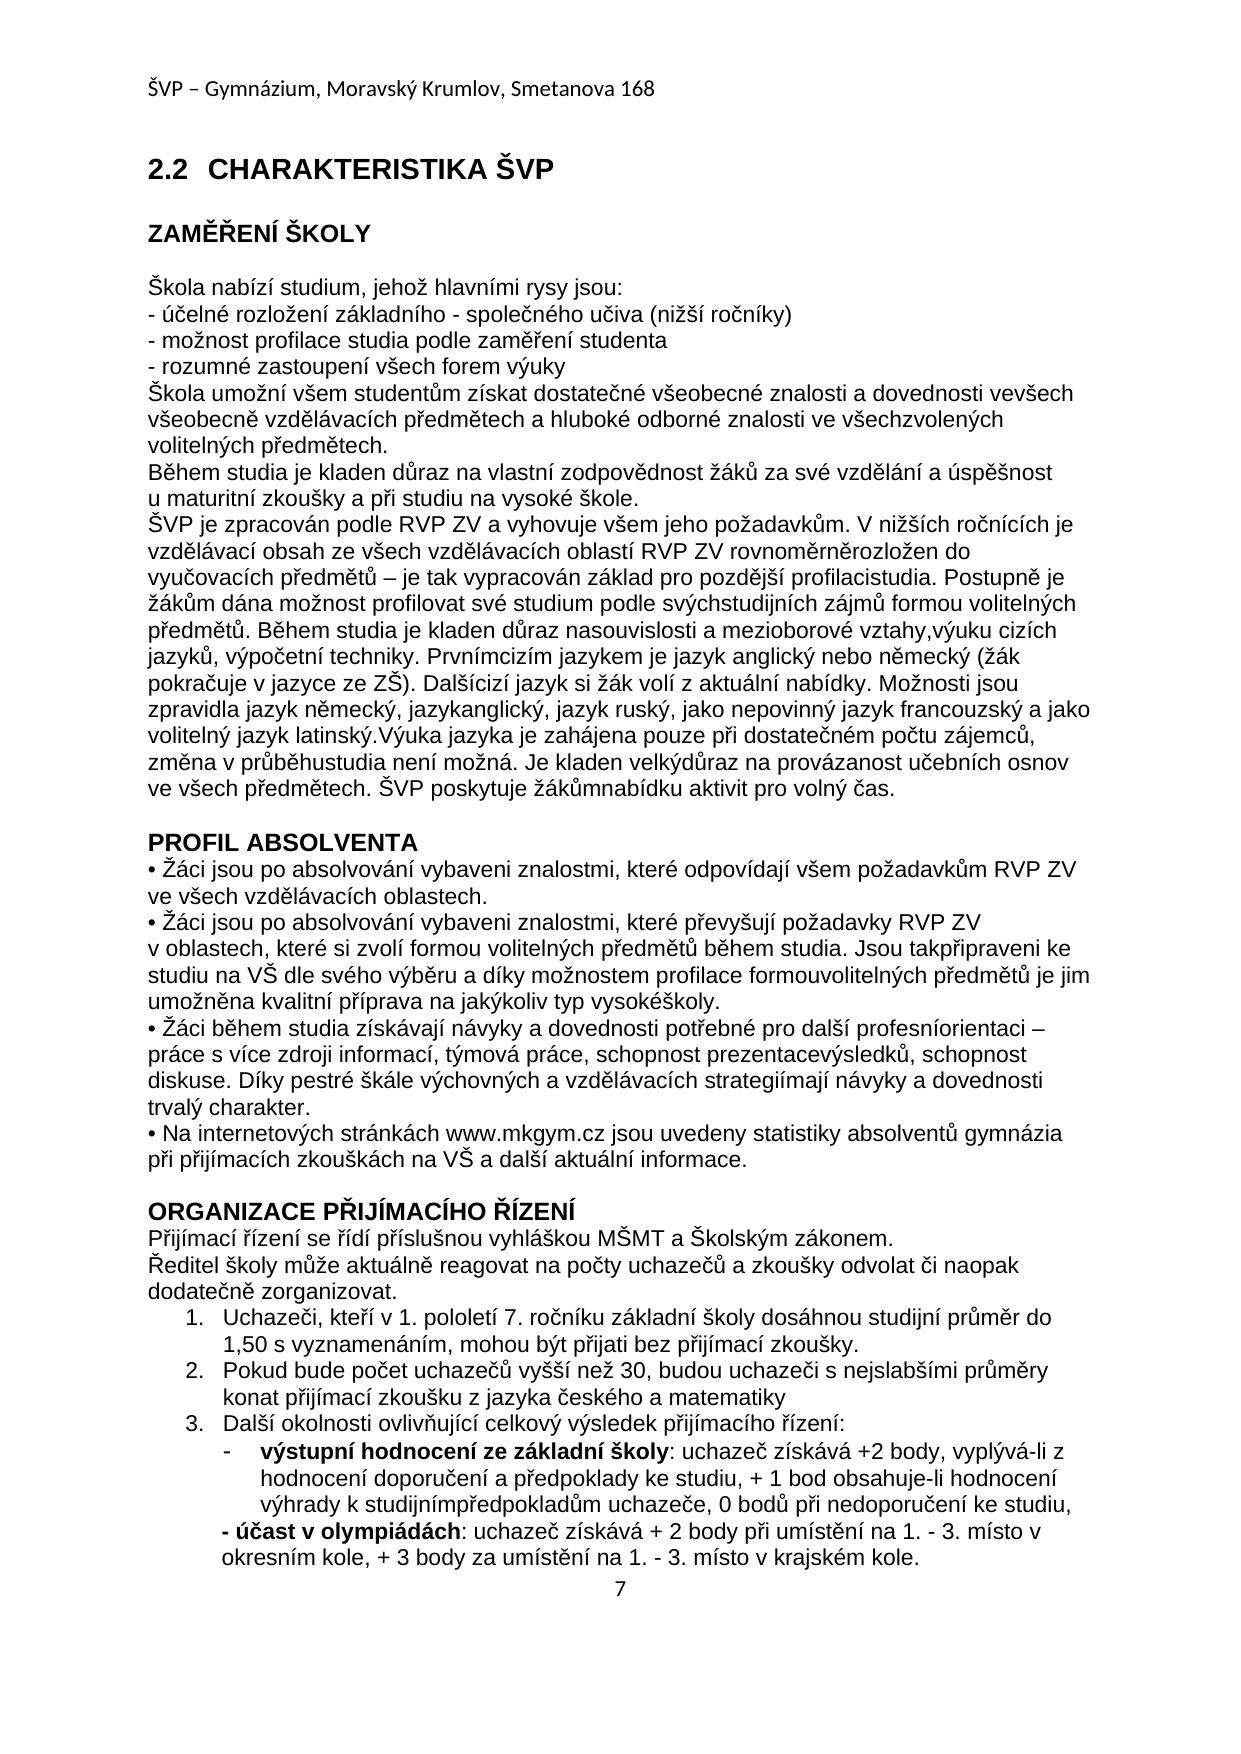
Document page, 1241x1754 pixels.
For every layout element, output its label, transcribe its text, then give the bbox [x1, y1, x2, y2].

text Škola nabízí studium, jehož hlavními rysy jsou: [148, 274, 1093, 301]
text Ředitel školy může aktuálně reagovat na počty uchazečů a zkoušky odvolat či naopak dodatečně zorganizovat. [148, 1252, 1093, 1304]
text Během studia je kladen důraz na vlastní zodpovědnost žáků za své vzdělání a úspěšnost u maturitní zkoušky a při studiu na vysoké škole. [148, 459, 1093, 511]
subtitle CHARAKTERISTIKA ŠVP [148, 152, 1093, 185]
text • Žáci jsou po absolvování vybaveni znalostmi, které převyšují požadavky RVP ZV v oblastech, které si zvolí formou volitelných předmětů během studia. Jsou takpřipraveni ke studiu na VŠ dle svého výběru a díky možnostem profilace formouvolitelných předmětů je jim umožněna kvalitní příprava na jakýkoliv typ vysokéškoly. [148, 909, 1093, 1014]
text ORGANIZACE PŘIJÍMACÍHO ŘÍZENÍ [148, 1197, 1093, 1225]
text • Žáci jsou po absolvování vybaveni znalostmi, které odpovídají všem požadavkům RVP ZV ve všech vzdělávacích oblastech. [148, 856, 1093, 909]
text • Žáci během studia získávají návyky a dovednosti potřebné pro další profesníorientaci – práce s více zdroji informací, týmová práce, schopnost prezentacevýsledků, schopnost diskuse. Díky pestré škále výchovných a vzdělávacích strategiímají návyky a dovednosti trvalý charakter. [148, 1014, 1093, 1120]
list Uchazeči, kteří v 1. pololetí 7. ročníku základní školy dosáhnou studijní průměr do 1,50 s vyznamenáním, mohou být přijati bez přijímací zkoušky. [185, 1304, 1093, 1357]
text ŠVP je zpracován podle RVP ZV a vyhovuje všem jeho požadavkům. V nižších ročnících je vzdělávací obsah ze všech vzdělávacích oblastí RVP ZV rovnoměrněrozložen do vyučovacích předmětů – je tak vypracován základ pro pozdější profilacistudia. Postupně je žákům dána možnost profilovat své studium podle svýchstudijních zájmů formou volitelných předmětů. Během studia je kladen důraz nasouvislosti a mezioborové vztahy,výuku cizích jazyků, výpočetní techniky. Prvnímcizím jazykem je jazyk anglický nebo německý (žák pokračuje v jazyce ze ZŠ). Dalšícizí jazyk si žák volí z aktuální nabídky. Možnosti jsou zpravidla jazyk německý, jazykanglický, jazyk ruský, jako nepovinný jazyk francouzský a jako volitelný jazyk latinský.Výuka jazyka je zahájena pouze při dostatečném počtu zájemců, změna v průběhustudia není možná. Je kladen velkýdůraz na provázanost učebních osnov ve všech předmětech. ŠVP poskytuje žákůmnabídku aktivit pro volný čas. [148, 511, 1093, 801]
text - účast v olympiádách: uchazeč získává + 2 body při umístění na 1. - 3. místo v okresním kole, + 3 body za umístění na 1. - 3. místo v krajském kole. [221, 1518, 1093, 1570]
text • Na internetových stránkách www.mkgym.cz jsou uvedeny statistiky absolventů gymnázia při přijímacích zkouškách na VŠ a další aktuální informace. [148, 1120, 1093, 1173]
text Škola umožní všem studentům získat dostatečné všeobecné znalosti a dovednosti vevšech všeobecně vzdělávacích předmětech a hluboké odborné znalosti ve všechzvolených volitelných předmětech. [148, 379, 1093, 459]
list Další okolnosti ovlivňující celkový výsledek přijímacího řízení: [185, 1410, 1093, 1436]
list výstupní hodnocení ze základní školy: uchazeč získává +2 body, vyplývá-li z hodnocení doporučení a předpoklady ke studiu, + 1 bod obsahuje-li hodnocení výhrady k studijnímpředpokladům uchazeče, 0 bodů při nedoporučení ke studiu, [223, 1436, 1093, 1518]
text PROFIL ABSOLVENTA [148, 828, 1093, 856]
text - rozumné zastoupení všech forem výuky [148, 353, 1093, 379]
list Pokud bude počet uchazečů vyšší než 30, budou uchazeči s nejslabšími průměry konat přijímací zkoušku z jazyka českého a matematiky [185, 1357, 1093, 1410]
text Přijímací řízení se řídí příslušnou vyhláškou MŠMT a Školským zákonem. [148, 1225, 1093, 1252]
text - možnost profilace studia podle zaměření studenta [148, 327, 1093, 353]
text - účelné rozložení základního - společného učiva (nižší ročníky) [148, 301, 1093, 327]
text ZAMĚŘENÍ ŠKOLY [148, 219, 1093, 248]
